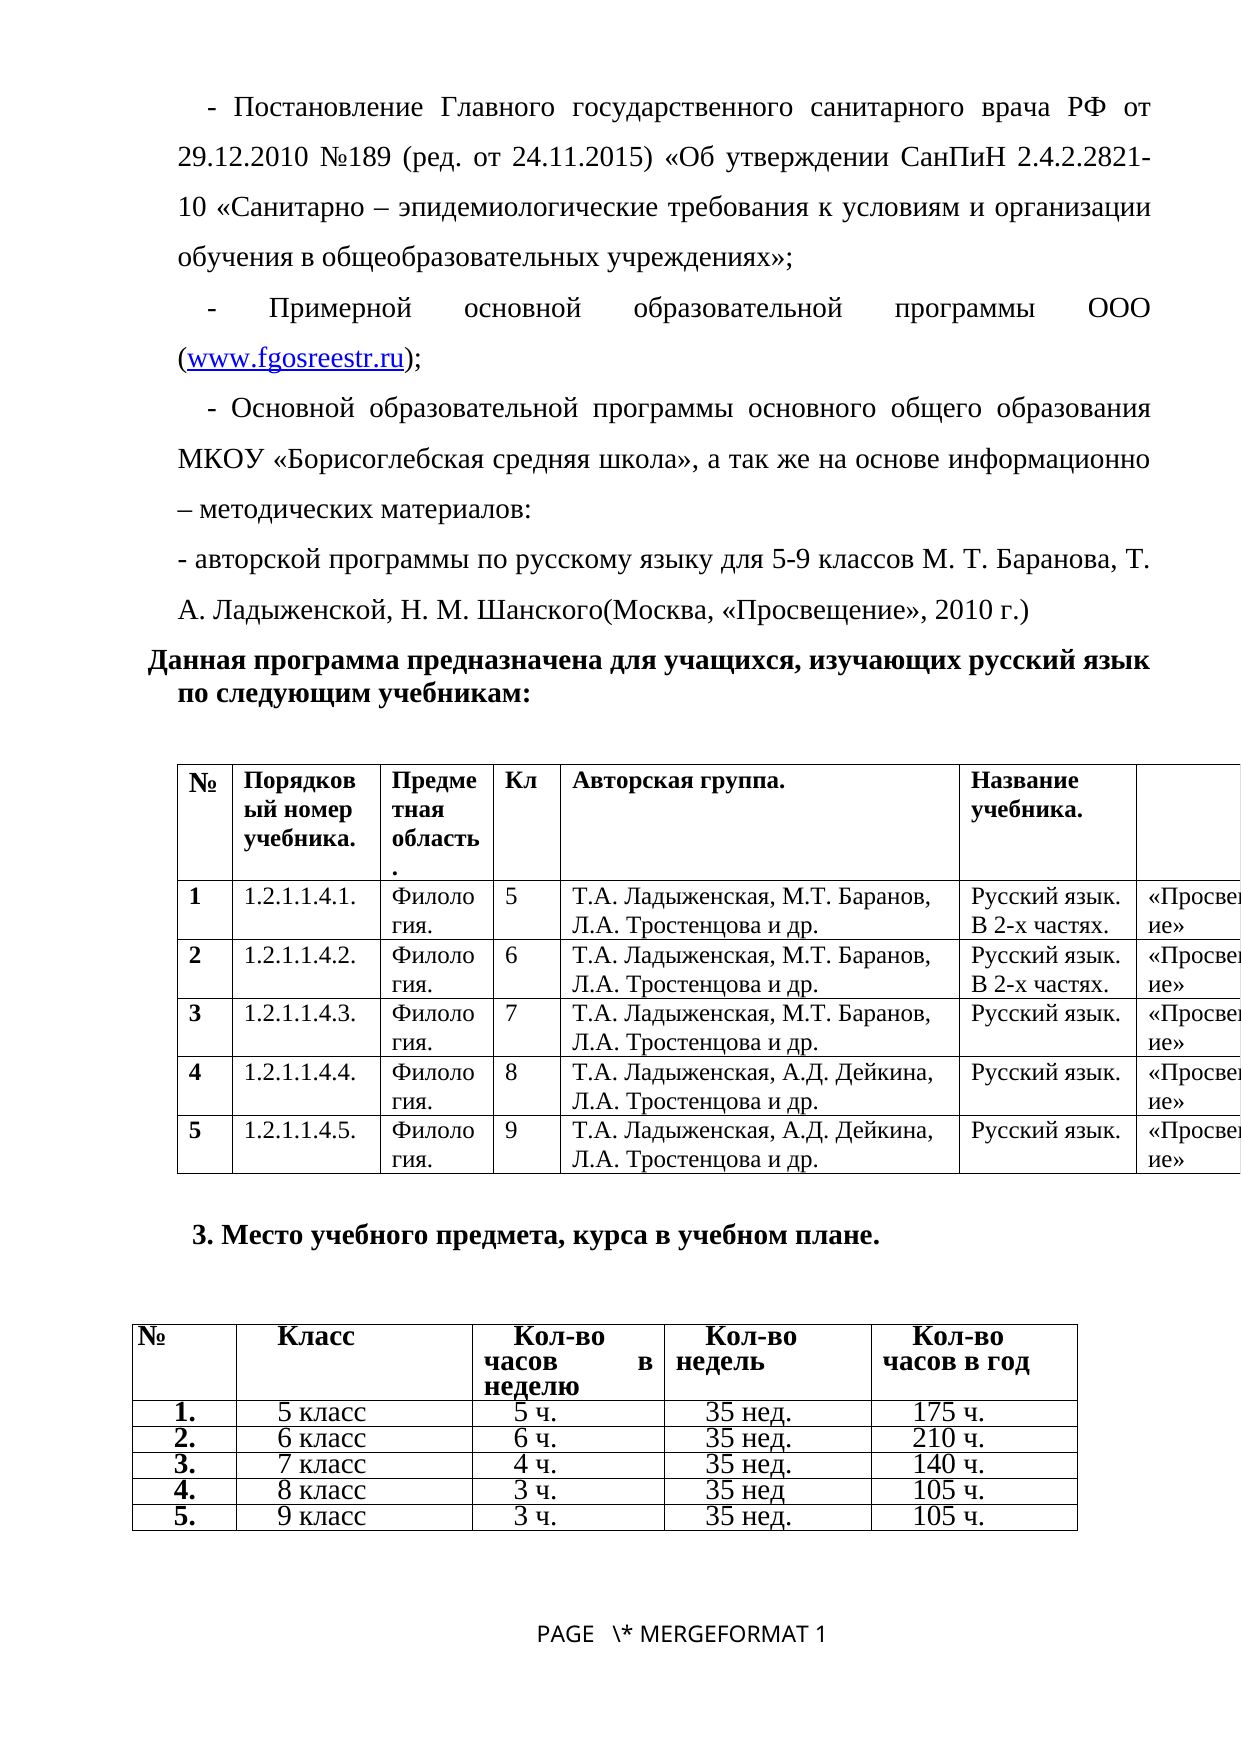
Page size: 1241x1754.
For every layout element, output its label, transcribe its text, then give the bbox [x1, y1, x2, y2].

table_cell «Просвещение» [1137, 881, 1240, 939]
table_cell Русский язык. В 2-х частях. [960, 881, 1136, 939]
table_cell Русский язык. [960, 1116, 1136, 1173]
table_cell 7 класс [237, 1453, 472, 1478]
table_cell 175 ч. [872, 1401, 1077, 1426]
table_cell 210 ч. [872, 1427, 1077, 1452]
table_cell 3. [133, 1453, 236, 1478]
table_cell 4 [178, 1057, 232, 1114]
table_cell 6 класс [237, 1427, 472, 1452]
table_cell Т.А. Ладыженская, М.Т. Баранов, Л.А. Тростенцова и др. [561, 999, 959, 1056]
text - Примерной основной образовательной программы ООО (www.fgosreestr.ru); [177, 290, 1152, 374]
table_cell 35 нед. [665, 1427, 871, 1452]
table_cell 1. [133, 1401, 236, 1426]
table_header № [133, 1325, 236, 1400]
table_cell Т.А. Ладыженская, М.Т. Баранов, Л.А. Тростенцова и др. [561, 881, 959, 939]
table_header Авторская группа. [561, 765, 959, 880]
table_cell «Просвещение» [1137, 940, 1240, 997]
table_header Предметная область. [381, 765, 493, 880]
table_cell 4. [133, 1479, 236, 1504]
text Данная программа предназначена для учащихся, изучающих русский язык по следующим учебникам: [148, 642, 1152, 709]
table_cell 1.2.1.1.4.4. [233, 1057, 380, 1114]
table_cell «Просвещение» [1137, 1057, 1240, 1114]
table_header № [178, 765, 232, 880]
table_cell Филология. [381, 1057, 493, 1114]
table_header Кол-во часов в неделю [473, 1325, 664, 1400]
table_header Кол-во недель [665, 1325, 871, 1400]
table_header Название учебника. [960, 765, 1136, 880]
table_cell 1 [178, 881, 232, 939]
table_cell 1.2.1.1.4.5. [233, 1116, 380, 1173]
table_header Порядковый номер учебника. [233, 765, 380, 880]
table_cell 5. [133, 1505, 236, 1530]
text - Основной образовательной программы основного общего образования МКОУ «Борисоглебская средняя школа», а так же на основе информационно – методических материалов: [177, 391, 1152, 525]
table_cell 2. [133, 1427, 236, 1452]
table_cell Филология. [381, 940, 493, 997]
table_cell 1.2.1.1.4.1. [233, 881, 380, 939]
table_cell Т.А. Ладыженская, М.Т. Баранов, Л.А. Тростенцова и др. [561, 940, 959, 997]
text 3. Место учебного предмета, курса в учебном плане. [177, 1224, 1152, 1249]
table_cell 3 [178, 999, 232, 1056]
table_cell 5 [178, 1116, 232, 1173]
table_cell «Просвещение» [1137, 1116, 1240, 1173]
table_cell 1.2.1.1.4.2. [233, 940, 380, 997]
text - авторской программы по русскому языку для 5-9 классов М. Т. Баранова, Т. А. Ладыженской, Н. М. Шанского(Москва, «Просвещение», 2010 г.) [177, 541, 1152, 625]
table_cell 140 ч. [872, 1453, 1077, 1478]
table_cell 7 [494, 999, 560, 1056]
table_cell 35 нед [665, 1479, 871, 1504]
table_cell Т.А. Ладыженская, А.Д. Дейкина, Л.А. Тростенцова и др. [561, 1116, 959, 1173]
table_header Кл [494, 765, 560, 880]
table_cell 9 [494, 1116, 560, 1173]
table_cell 105 ч. [872, 1505, 1077, 1530]
table_header Кол-во часов в год [872, 1325, 1077, 1400]
table_cell 105 ч. [872, 1479, 1077, 1504]
text - Постановление Главного государственного санитарного врача РФ от 29.12.2010 №189 (ред. от 24.11.2015) «Об утверждении СанПиН 2.4.2.2821- 10 «Санитарно – эпидемиологические требования к условиям и организации обучения в общеобразовательных учреждениях»; [177, 89, 1152, 273]
table_cell Русский язык. [960, 999, 1136, 1056]
table_cell 35 нед. [665, 1505, 871, 1530]
table_cell 5 класс [237, 1401, 472, 1426]
table_cell Филология. [381, 1116, 493, 1173]
table_cell Филология. [381, 881, 493, 939]
table_cell Русский язык. [960, 1057, 1136, 1114]
table_cell «Просвещение» [1137, 999, 1240, 1056]
table_header Класс [237, 1325, 472, 1400]
table_cell Т.А. Ладыженская, А.Д. Дейкина, Л.А. Тростенцова и др. [561, 1057, 959, 1114]
table_cell 1.2.1.1.4.3. [233, 999, 380, 1056]
table_cell 9 класс [237, 1505, 472, 1530]
table_cell 5 ч. [473, 1401, 664, 1426]
table_cell Русский язык. В 2-х частях. [960, 940, 1136, 997]
table_cell 8 [494, 1057, 560, 1114]
table_cell 6 ч. [473, 1427, 664, 1452]
table_cell 3 ч. [473, 1479, 664, 1504]
table_cell 2 [178, 940, 232, 997]
table_header [1137, 765, 1240, 880]
table_cell Филология. [381, 999, 493, 1056]
table_cell 3 ч. [473, 1505, 664, 1530]
table_cell 8 класс [237, 1479, 472, 1504]
table_cell 6 [494, 940, 560, 997]
table_cell 35 нед. [665, 1401, 871, 1426]
table_cell 5 [494, 881, 560, 939]
table_cell 4 ч. [473, 1453, 664, 1478]
table_cell 35 нед. [665, 1453, 871, 1478]
